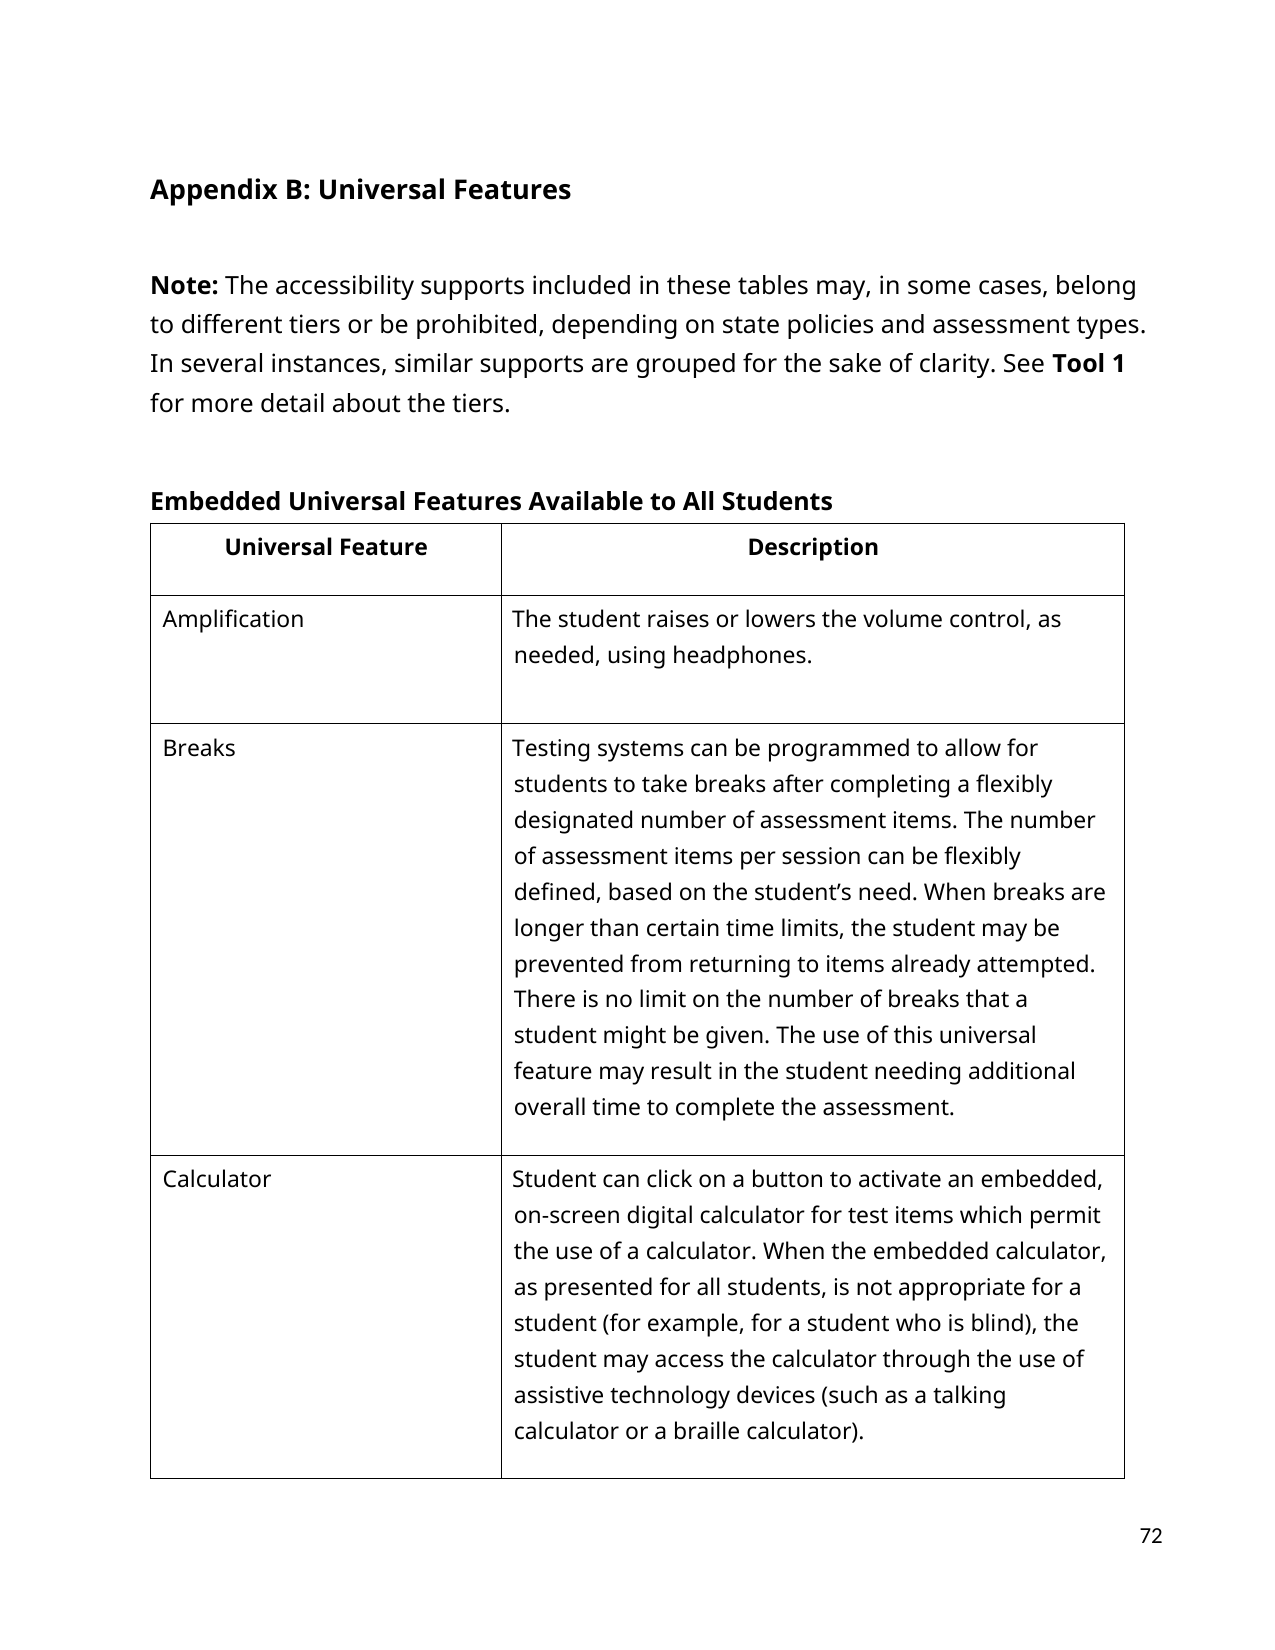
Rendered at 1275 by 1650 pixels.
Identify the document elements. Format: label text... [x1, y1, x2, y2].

subtitle Embedded Universal Features Available to All Students [150, 483, 1162, 517]
table_header Description [502, 524, 1124, 594]
table_cell Student can click on a button to activate an embedded, on-screen digital calculator for test items which permit the use of a calculator. When the embedded calculator, as presented for all students, is not appropriate for a student (for example, for a student who is blind), the student may access the calculator through the use of assistive technology devices (such as a talking calculator or a braille calculator). [502, 1156, 1124, 1478]
subtitle Appendix B: Universal Features [150, 171, 1162, 208]
table_cell Testing systems can be programmed to allow for students to take breaks after completing a flexibly designated number of assessment items. The number of assessment items per session can be flexibly defined, based on the student’s need. When breaks are longer than certain time limits, the student may be prevented from returning to items already attempted. There is no limit on the number of breaks that a student might be given. The use of this universal feature may result in the student needing additional overall time to complete the assessment. [502, 724, 1124, 1155]
table_cell The student raises or lowers the volume control, as needed, using headphones. [502, 596, 1124, 723]
table_header Universal Feature [151, 524, 501, 594]
text Note: The accessibility supports included in these tables may, in some cases, belong to different tiers or be prohibited, depending on state policies and assessment types. In several instances, similar supports are grouped for the sake of clarity. See Tool 1 for more detail about the tiers. [150, 268, 1162, 419]
table_cell Amplification [151, 596, 501, 723]
table_cell Calculator [151, 1156, 501, 1478]
table_cell Breaks [151, 724, 501, 1155]
